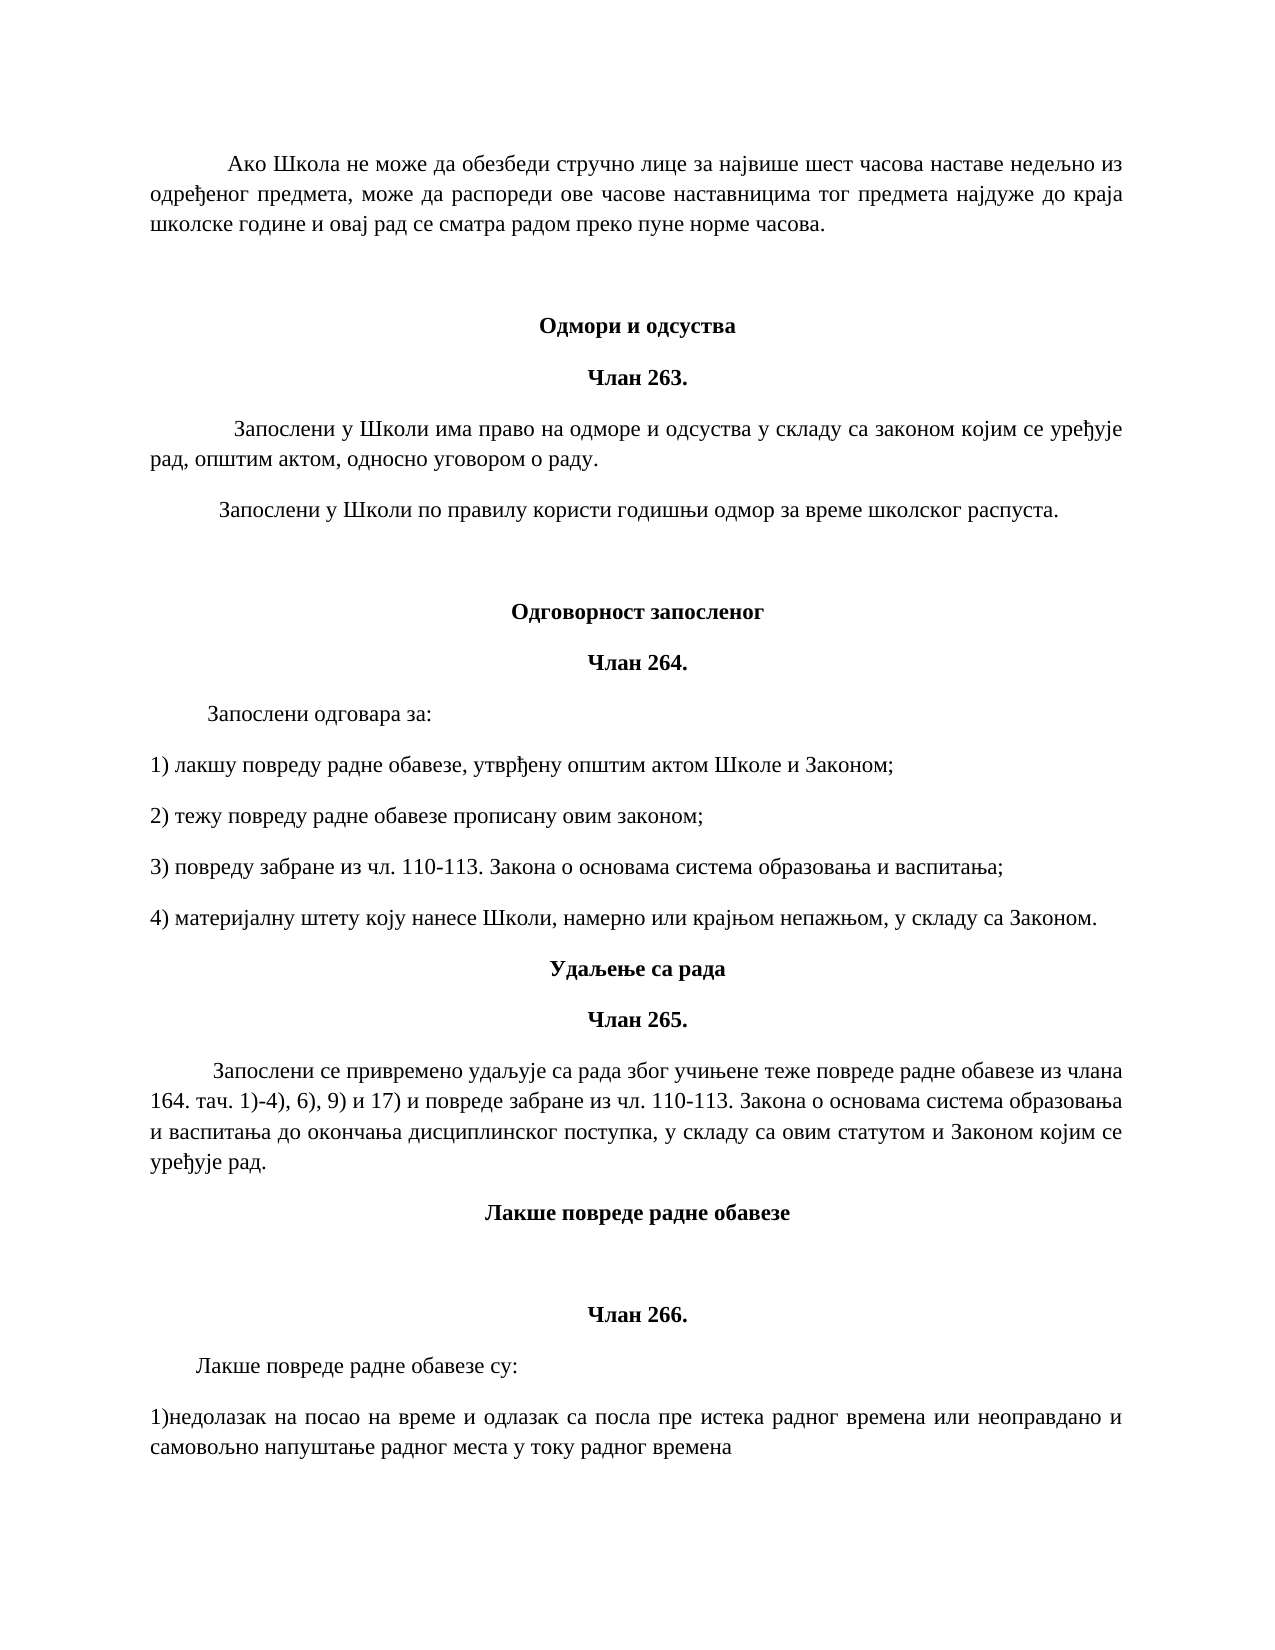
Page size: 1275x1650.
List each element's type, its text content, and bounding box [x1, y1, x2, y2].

text Запослени се привремено удаљује са рада због учињене теже повреде радне обавезе из члана 164. тач. 1)-4), 6), 9) и 17) и повреде забране из чл. 110-113. Закона о основама система образовања и васпитања до окончања дисциплинског поступка, у складу са овим статутом и Законом којим се уређује рад. [150, 1057, 1125, 1174]
text Запослени у Школи има право на одморе и одсуства у складу са законом којим се уређује рад, општим актом, односно уговором о раду. [150, 414, 1125, 471]
text Одговорност запосленог [150, 598, 1125, 624]
text 2) тежу повреду радне обавезе прописану овим законом; [150, 802, 1125, 828]
text Запослени одговара за: [150, 700, 1125, 726]
text Члан 266. [150, 1301, 1125, 1327]
text Члан 263. [150, 363, 1125, 390]
text 1) лакшу повреду радне обавезе, утврђену општим актом Школе и Законом; [150, 751, 1125, 777]
text 3) повреду забране из чл. 110-113. Закона о основама система образовања и васпитања; [150, 853, 1125, 879]
text Запослени у Школи по правилу користи годишњи одмор за време школског распуста. [150, 496, 1125, 522]
text Лакше повреде радне обавезе [150, 1199, 1125, 1225]
text 1)недолазак на посао на време и одлазак са посла пре истека радног времена или неоправдано и самовољно напуштање радног места у току радног времена [150, 1403, 1125, 1460]
text Члан 265. [150, 1006, 1125, 1033]
text Удаљење са рада [150, 955, 1125, 982]
text Ако Школа не може да обезбеди стручно лице за највише шест часова наставе недељно из одређеног предмета, може да распореди ове часове наставницима тог предмета најдуже до краја школске године и овај рад се сматра радом преко пуне норме часова. [150, 150, 1125, 237]
text Лакше повреде радне обавезе су: [150, 1352, 1125, 1378]
text 4) материјалну штету коју нанесе Школи, намерно или крајњом непажњом, у складу са Законом. [150, 904, 1125, 931]
text Члан 264. [150, 649, 1125, 675]
text Одмори и одсуства [150, 312, 1125, 339]
